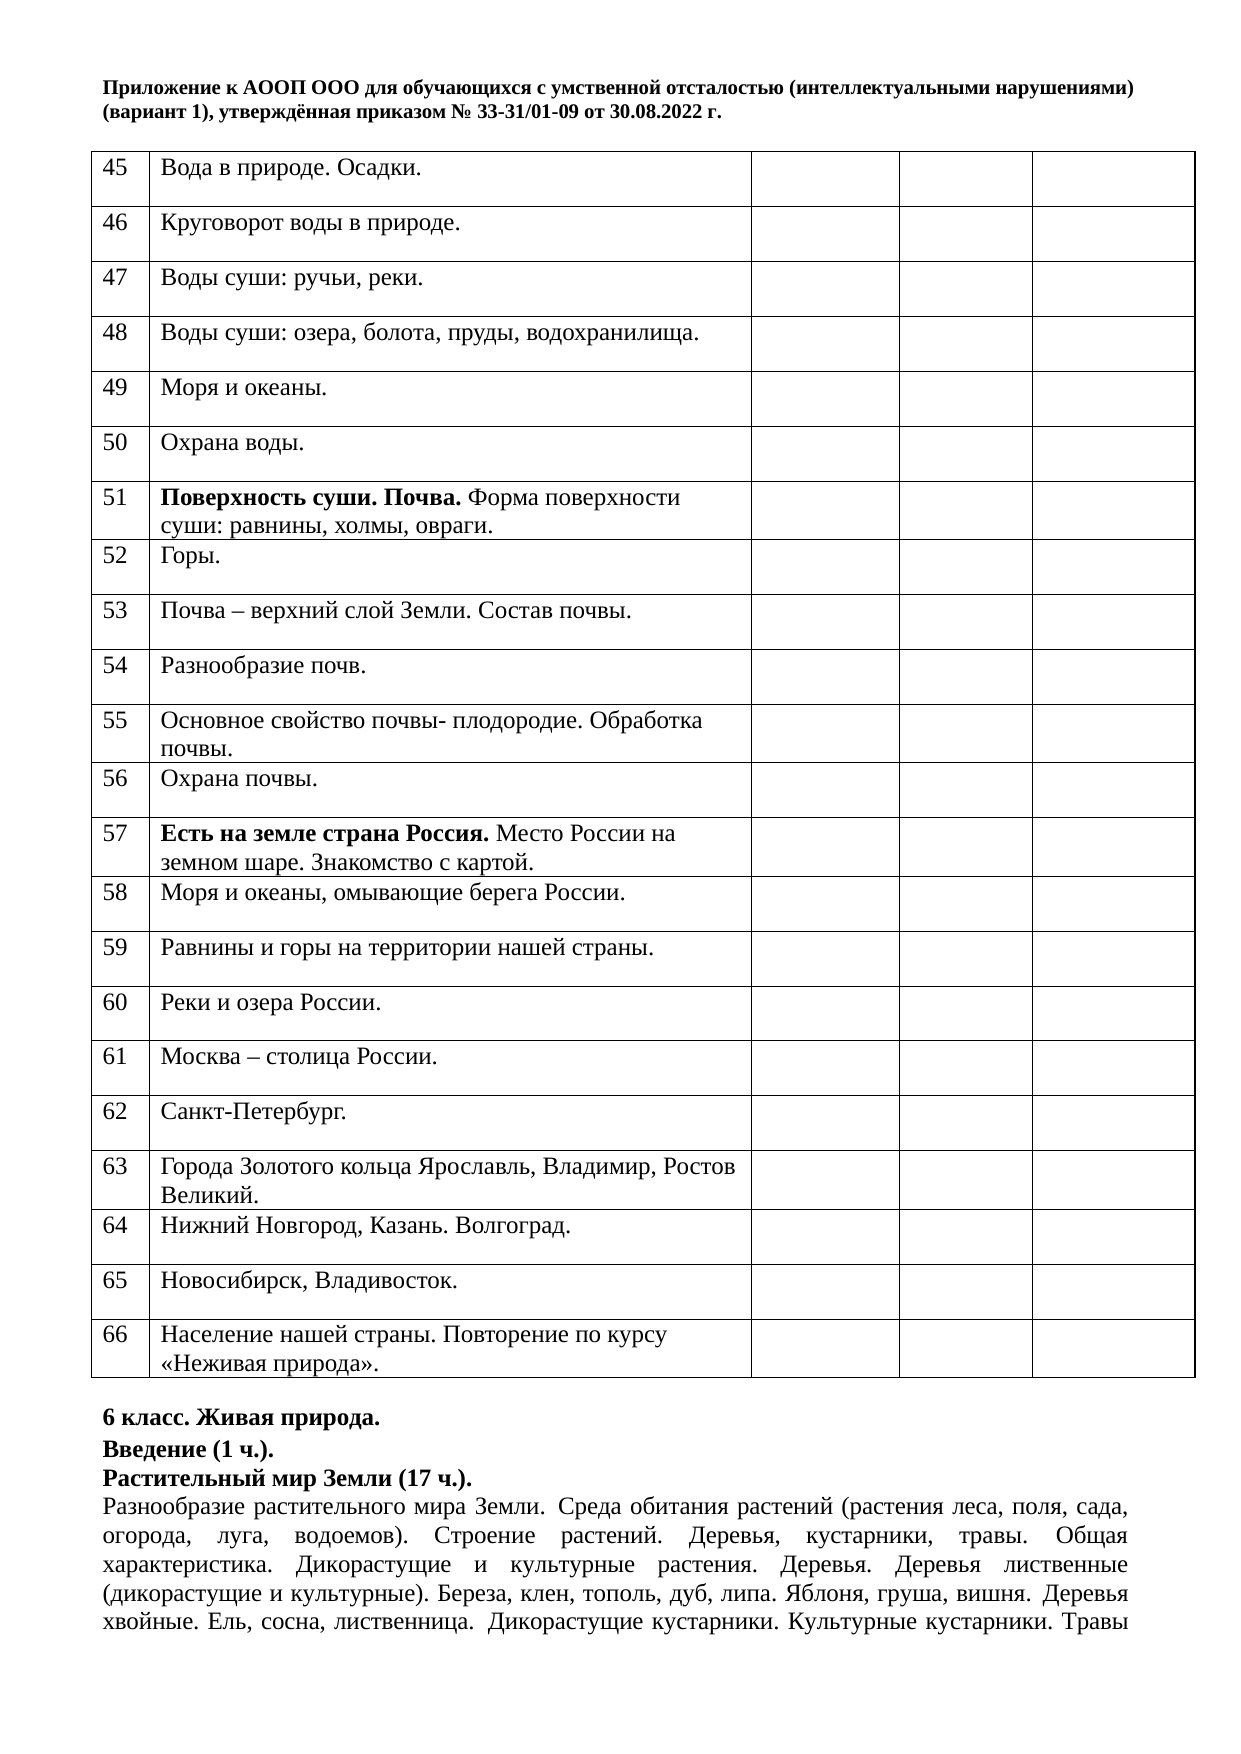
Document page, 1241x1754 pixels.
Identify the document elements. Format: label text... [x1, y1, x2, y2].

table_cell Горы. [150, 540, 751, 594]
table_cell [1033, 152, 1194, 206]
table_cell 51 [92, 482, 149, 539]
table_cell [752, 427, 899, 481]
table_cell [900, 317, 1032, 371]
table_cell 48 [92, 317, 149, 371]
table_cell Моря и океаны. [150, 372, 751, 426]
table_cell [900, 705, 1032, 762]
table_cell Вода в природе. Осадки. [150, 152, 751, 206]
table_cell [900, 540, 1032, 594]
table_cell [1033, 1096, 1194, 1150]
table_cell Почва – верхний слой Земли. Состав почвы. [150, 595, 751, 649]
table_cell [752, 987, 899, 1040]
table_cell [1033, 932, 1194, 986]
table_cell Круговорот воды в природе. [150, 207, 751, 261]
table_cell [1033, 207, 1194, 261]
table_cell [752, 1151, 899, 1209]
table_cell [1033, 705, 1194, 762]
table_cell [752, 763, 899, 817]
table_cell Поверхность суши. Почва. Форма поверхности суши: равнины, холмы, овраги. [150, 482, 751, 539]
table_cell [752, 152, 899, 206]
table_cell 53 [92, 595, 149, 649]
table_cell [752, 1265, 899, 1318]
table_cell [752, 317, 899, 371]
table_cell 60 [92, 987, 149, 1040]
table_cell [900, 152, 1032, 206]
table_cell 61 [92, 1041, 149, 1095]
table_cell [752, 877, 899, 931]
table_cell [752, 818, 899, 876]
table_cell 49 [92, 372, 149, 426]
table_cell [752, 1041, 899, 1095]
table_cell [1033, 818, 1194, 876]
table_cell Охрана почвы. [150, 763, 751, 817]
table_cell [900, 427, 1032, 481]
table_cell Новосибирск, Владивосток. [150, 1265, 751, 1318]
table_cell [752, 595, 899, 649]
table_cell [1033, 262, 1194, 316]
table_cell 66 [92, 1320, 149, 1377]
table_cell 65 [92, 1265, 149, 1318]
table_cell [1033, 1320, 1194, 1377]
table_cell [1033, 1041, 1194, 1095]
table_cell [752, 262, 899, 316]
table_cell Нижний Новгород, Казань. Волгоград. [150, 1210, 751, 1264]
table_cell [1033, 427, 1194, 481]
table_cell 45 [92, 152, 149, 206]
table_cell [752, 1210, 899, 1264]
table_cell [900, 1210, 1032, 1264]
table_cell Воды суши: озера, болота, пруды, водохранилища. [150, 317, 751, 371]
text Растительный мир Земли (17 ч.). [102, 1463, 1140, 1491]
table_cell 64 [92, 1210, 149, 1264]
table_cell Реки и озера России. [150, 987, 751, 1040]
table_cell [900, 877, 1032, 931]
table_cell [900, 1265, 1032, 1318]
table_cell 62 [92, 1096, 149, 1150]
table_cell [900, 1320, 1032, 1377]
table_cell [1033, 317, 1194, 371]
table_cell [900, 1151, 1032, 1209]
table_cell [752, 932, 899, 986]
table_cell [1033, 595, 1194, 649]
table_cell [900, 482, 1032, 539]
table_cell 59 [92, 932, 149, 986]
table_cell Равнины и горы на территории нашей страны. [150, 932, 751, 986]
table_cell 58 [92, 877, 149, 931]
text Введение (1 ч.). [102, 1434, 336, 1463]
table_cell [752, 1096, 899, 1150]
table_cell [752, 372, 899, 426]
table_cell [1033, 540, 1194, 594]
table_cell [900, 1096, 1032, 1150]
table_cell 50 [92, 427, 149, 481]
table_cell [900, 207, 1032, 261]
table_cell [900, 595, 1032, 649]
table_cell [1033, 1265, 1194, 1318]
table_cell [900, 818, 1032, 876]
table_cell [1033, 372, 1194, 426]
table_cell Население нашей страны. Повторение по курсу «Неживая природа». [150, 1320, 751, 1377]
table_cell [752, 207, 899, 261]
table_cell Разнообразие почв. [150, 650, 751, 704]
table_cell [1033, 1210, 1194, 1264]
table_cell Воды суши: ручьи, реки. [150, 262, 751, 316]
table_cell 52 [92, 540, 149, 594]
table_cell Москва – столица России. [150, 1041, 751, 1095]
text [102, 1491, 1128, 1635]
table_cell [1033, 987, 1194, 1040]
table_cell [900, 763, 1032, 817]
table_cell 55 [92, 705, 149, 762]
table_cell [900, 262, 1032, 316]
table_cell [900, 1041, 1032, 1095]
table_cell 54 [92, 650, 149, 704]
table_cell Санкт-Петербург. [150, 1096, 751, 1150]
table_cell 57 [92, 818, 149, 876]
table_cell Моря и океаны, омывающие берега России. [150, 877, 751, 931]
table_cell [1033, 1151, 1194, 1209]
table_cell [752, 482, 899, 539]
table_cell [752, 650, 899, 704]
table_cell Есть на земле страна Россия. Место России на земном шаре. Знакомство с картой. [150, 818, 751, 876]
table_cell [752, 540, 899, 594]
table_cell [1033, 482, 1194, 539]
table_cell 47 [92, 262, 149, 316]
table_cell [900, 932, 1032, 986]
table_cell [900, 650, 1032, 704]
table_cell [752, 705, 899, 762]
table_cell 56 [92, 763, 149, 817]
table_cell Основное свойство почвы- плодородие. Обработка почвы. [150, 705, 751, 762]
text 6 класс. Живая природа. [102, 1402, 885, 1431]
table_cell [900, 987, 1032, 1040]
table_cell [1033, 763, 1194, 817]
table_cell [1033, 650, 1194, 704]
table_cell 63 [92, 1151, 149, 1209]
table_cell 46 [92, 207, 149, 261]
table_cell Охрана воды. [150, 427, 751, 481]
table_cell Города Золотого кольца Ярославль, Владимир, Ростов Великий. [150, 1151, 751, 1209]
table_cell [752, 1320, 899, 1377]
table_cell [900, 372, 1032, 426]
table_cell [1033, 877, 1194, 931]
